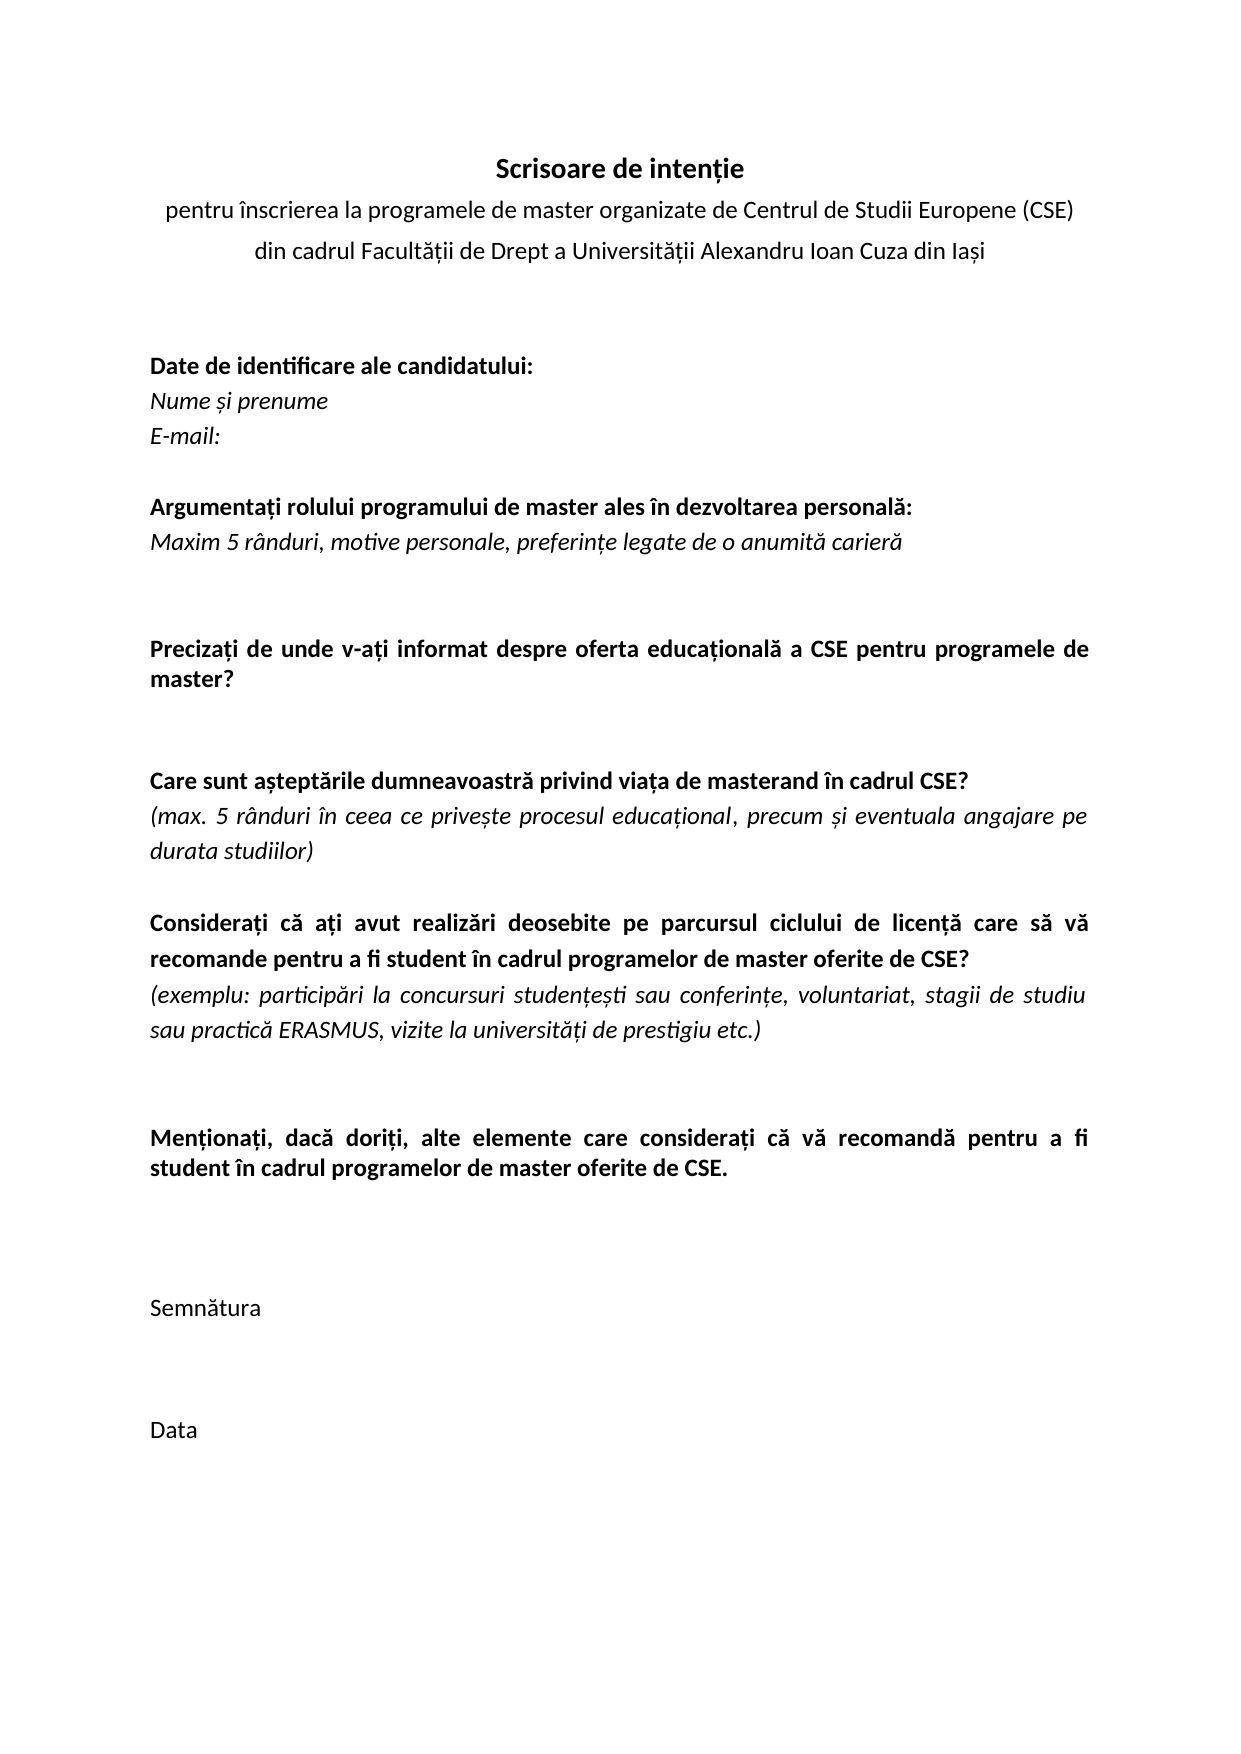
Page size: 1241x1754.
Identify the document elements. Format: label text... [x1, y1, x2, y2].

text Care sunt așteptările dumneavoastră privind viața de masterand în cadrul CSE? [150, 765, 1090, 796]
text pentru înscrierea la programele de master organizate de Centrul de Studii Europene (CSE) din cadrul Facultății de Drept a Universității Alexandru Ioan Cuza din Iași [150, 186, 1090, 268]
text (max. 5 rânduri în ceea ce privește procesul educațional, precum şi eventuala angajare pe durata studiilor) [150, 800, 1090, 866]
text Menționați, dacă doriți, alte elemente care considerați că vă recomandă pentru a fi student în cadrul programelor de master oferite de CSE. [150, 1122, 1090, 1183]
text Precizați de unde v-aţi informat despre oferta educațională a CSE pentru programele de master? [150, 633, 1090, 694]
text Maxim 5 rânduri, motive personale, preferințe legate de o anumită carieră [150, 526, 1088, 557]
text E-mail: [150, 420, 1090, 450]
text (exemplu: participări la concursuri studențești sau conferințe, voluntariat, stagii de studiu sau practică ERASMUS, vizite la universități de prestigiu etc.) [150, 979, 1090, 1045]
text Date de identificare ale candidatului: [150, 350, 1090, 380]
text Nume și prenume [150, 385, 1090, 415]
text Considerați că ați avut realizări deosebite pe parcursul ciclului de licență care să vă recomande pentru a fi student în cadrul programelor de master oferite de CSE? [150, 908, 1090, 974]
text Semnătura [150, 1292, 1090, 1323]
text Argumentați rolului programului de master ales în dezvoltarea personală: [150, 491, 1088, 521]
text Scrisoare de intenție [150, 150, 1090, 186]
text Data [150, 1414, 1090, 1445]
